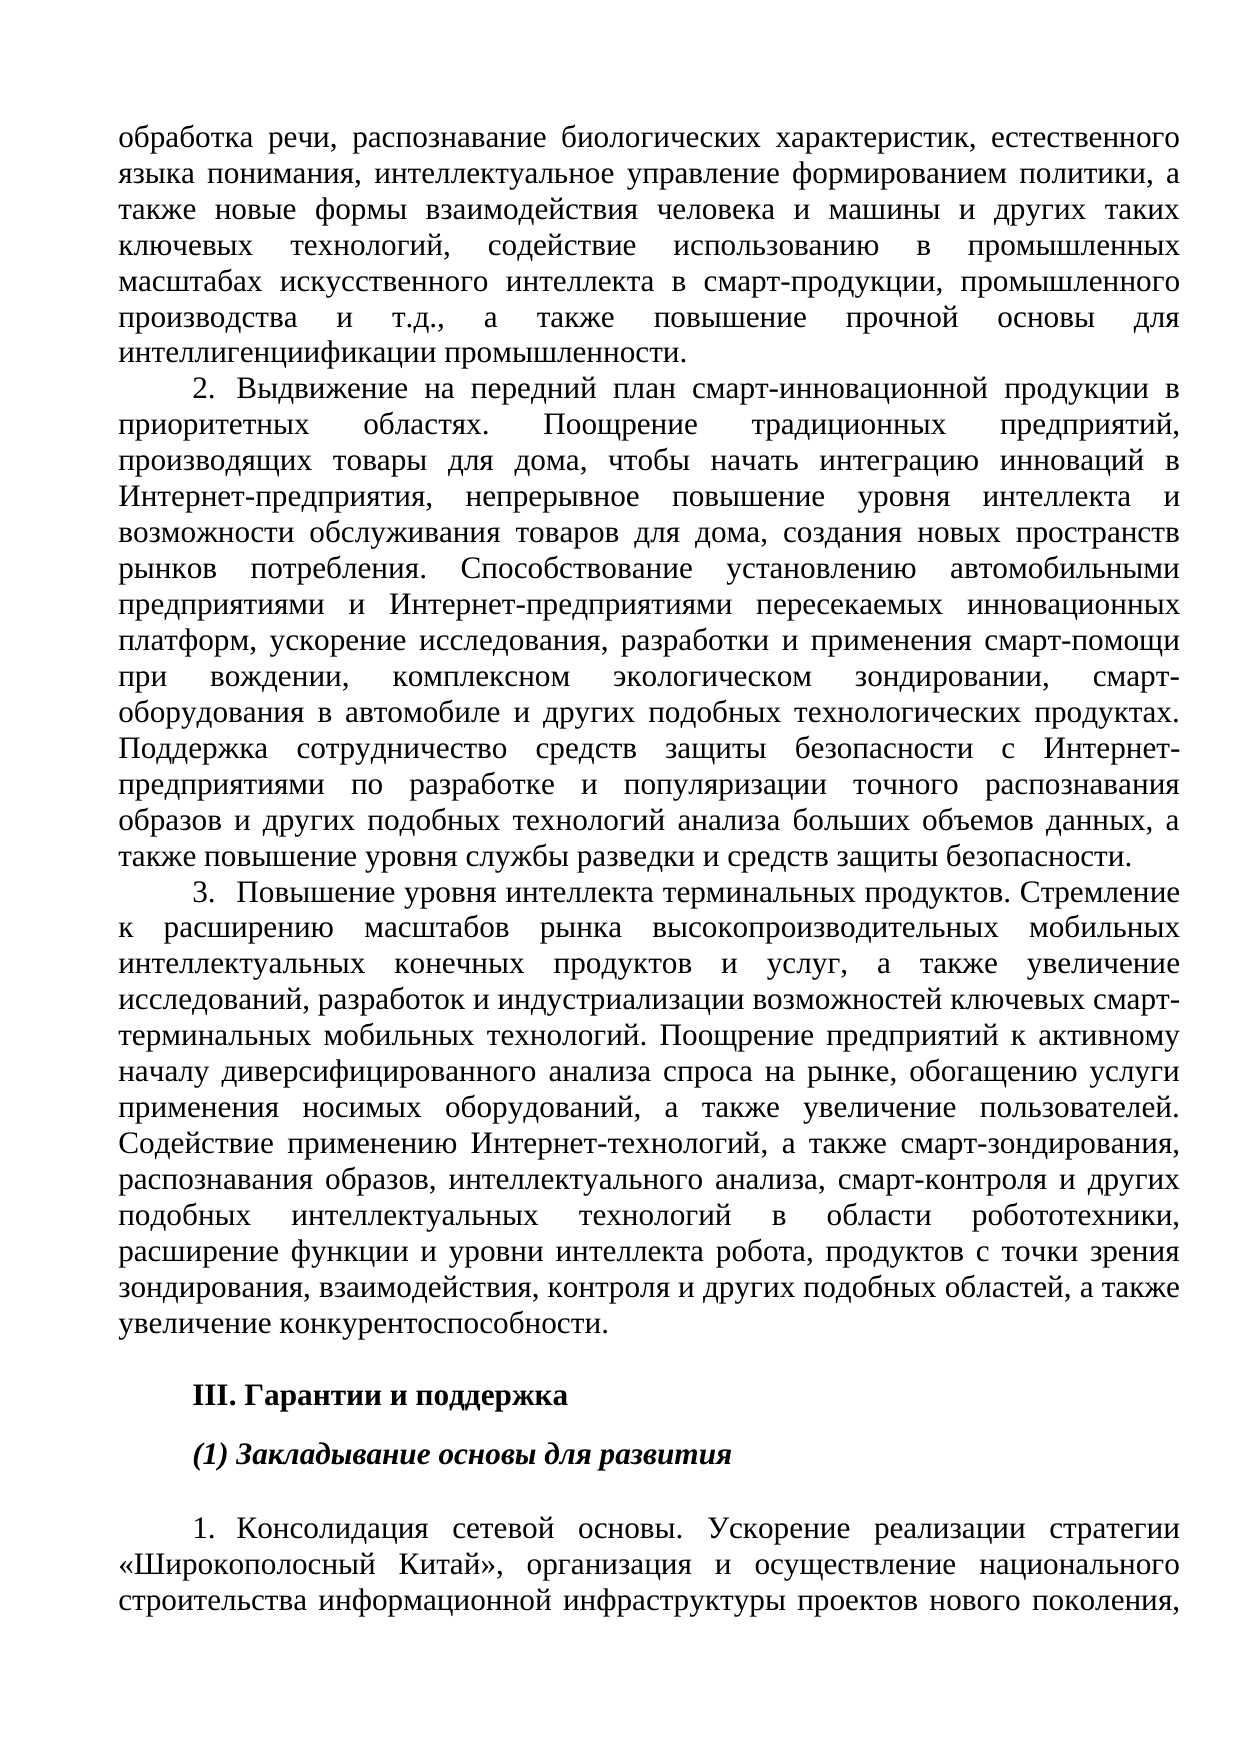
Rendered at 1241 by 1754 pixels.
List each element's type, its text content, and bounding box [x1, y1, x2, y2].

subtitle (1) Закладывание основы для развития [118, 1435, 1181, 1471]
list Выдвижение на передний план смарт-инновационной продукции в приоритетных областях. Поощрение традиционных предприятий, производящих товары для дома, чтобы начать интеграцию инноваций в Интернет-предприятия, непрерывное повышение уровня интеллекта и возможности обслуживания товаров для дома, создания новых пространств рынков потребления. Способствование установлению автомобильными предприятиями и Интернет-предприятиями пересекаемых инновационных платформ, ускорение исследования, разработки и применения смарт-помощи при вождении, комплексном экологическом зондировании, смарт-оборудования в автомобиле и других подобных технологических продуктах. Поддержка сотрудничество средств защиты безопасности с Интернет-предприятиями по разработке и популяризации точного распознавания образов и других подобных технологий анализа больших объемов данных, а также повышение уровня службы разведки и средств защиты безопасности. [118, 370, 1181, 873]
subtitle III. Гарантии и поддержка [118, 1376, 1181, 1412]
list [118, 1509, 1181, 1617]
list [118, 118, 1181, 370]
list Повышение уровня интеллекта терминальных продуктов. Стремление к расширению масштабов рынка высокопроизводительных мобильных интеллектуальных конечных продуктов и услуг, а также увеличение исследований, разработок и индустриализации возможностей ключевых смарт-терминальных мобильных технологий. Поощрение предприятий к активному началу диверсифицированного анализа спроса на рынке, обогащению услуги применения носимых оборудований, а также увеличение пользователей. Содействие применению Интернет-технологий, а также смарт-зондирования, распознавания образов, интеллектуального анализа, смарт-контроля и других подобных интеллектуальных технологий в области робототехники, расширение функции и уровни интеллекта робота, продуктов с точки зрения зондирования, взаимодействия, контроля и других подобных областей, а также увеличение конкурентоспособности. [118, 873, 1181, 1340]
